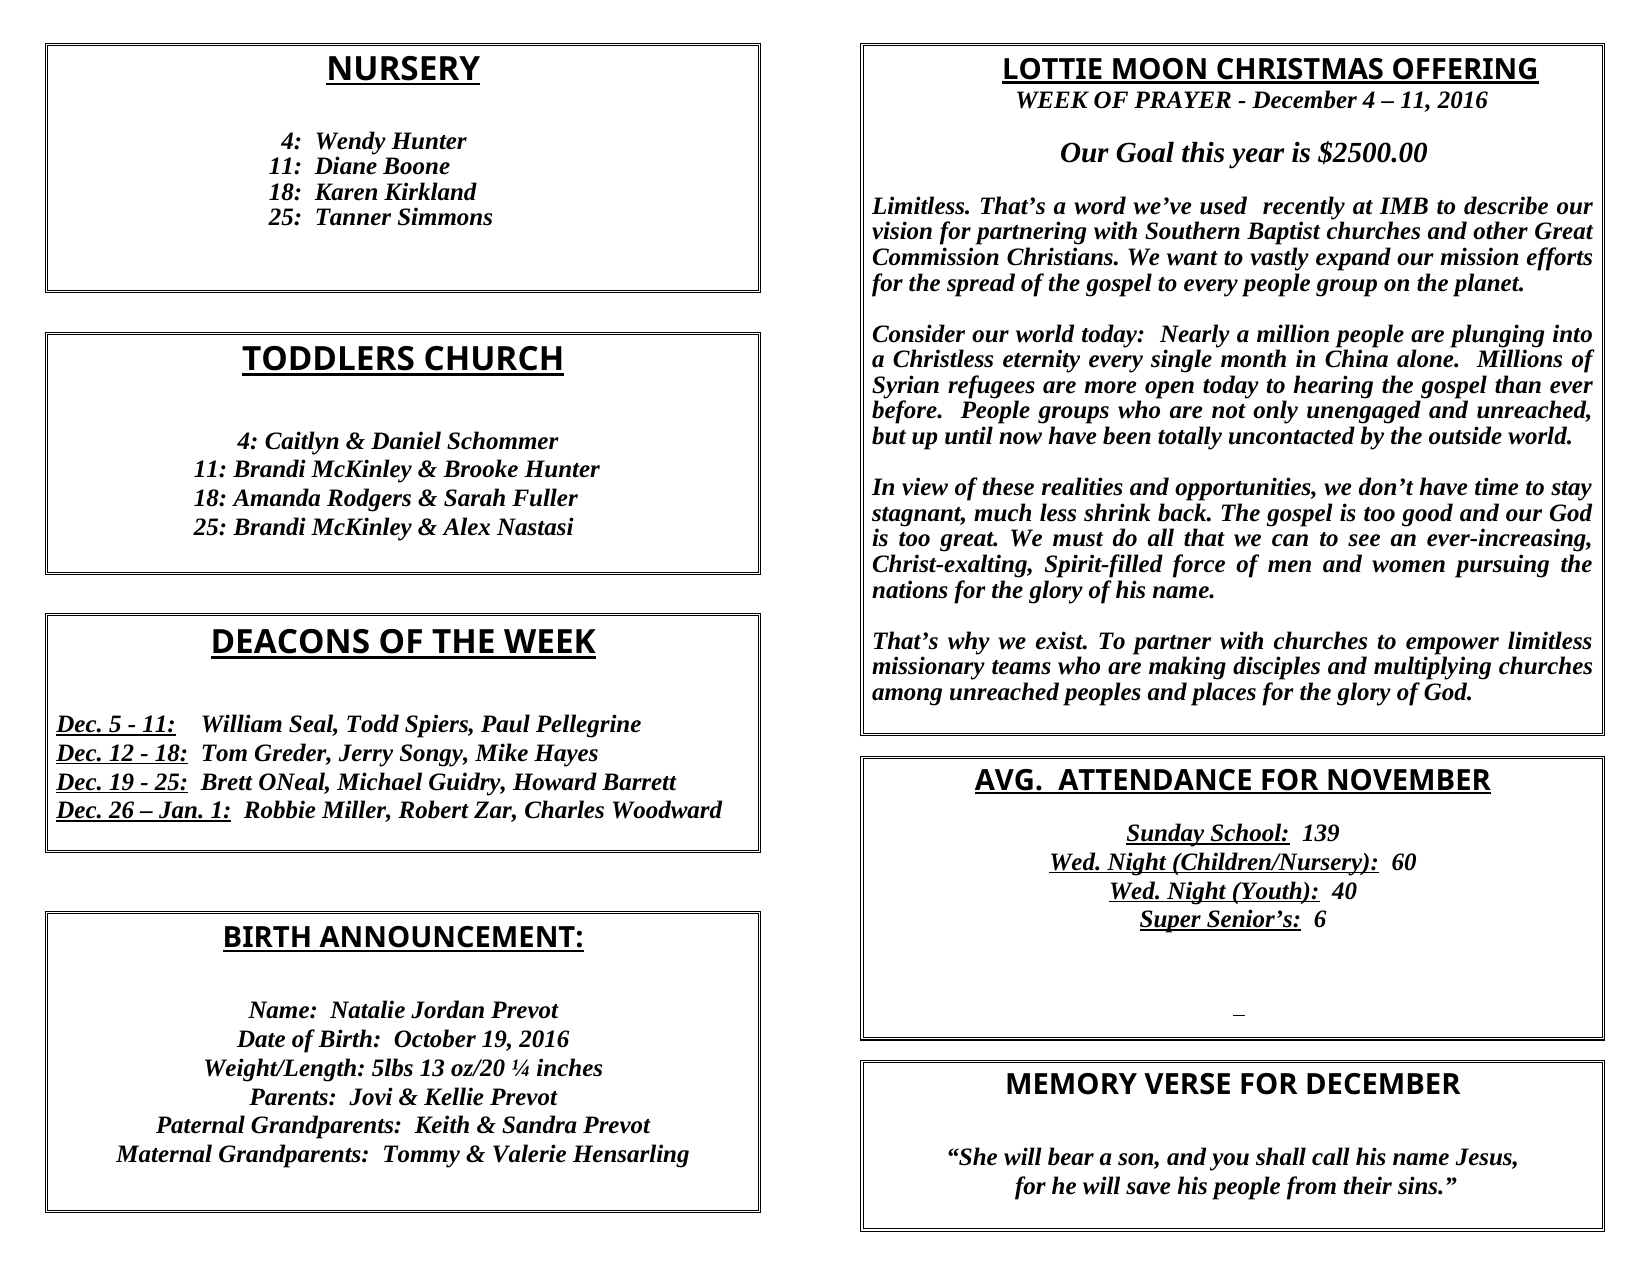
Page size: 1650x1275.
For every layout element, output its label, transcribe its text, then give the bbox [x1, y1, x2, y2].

text Maternal Grandparents: Tommy & Valerie Hensarling [56, 1139, 750, 1168]
text 4: Caitlyn & Daniel Schommer [56, 426, 750, 454]
text 18: Karen Kirkland [56, 180, 750, 205]
text 4: Wendy Hunter [56, 129, 750, 154]
text MEMORY VERSE FOR DECEMBER [864, 1063, 1602, 1103]
text Dec. 19 - 25: Brett ONeal, Michael Guidry, Howard Barrett [56, 767, 750, 795]
text “She will bear a son, and you shall call his name Jesus, [872, 1142, 1594, 1171]
text Wed. Night (Children/Nursery): 60 [872, 847, 1594, 876]
text Dec. 5 - 11: William Seal, Todd Spiers, Paul Pellegrine [56, 709, 750, 738]
text WEEK OF PRAYER - December 4 – 11, 2016 [872, 88, 1594, 113]
text Dec. 12 - 18: Tom Greder, Jerry Songy, Mike Hayes [56, 738, 750, 767]
text Paternal Grandparents: Keith & Sandra Prevot [56, 1111, 750, 1139]
text Sunday School: 139 [864, 815, 1602, 847]
text Weight/Length: 5lbs 13 oz/20 ¼ inches [56, 1053, 750, 1082]
text Dec. 26 – Jan. 1: Robbie Miller, Robert Zar, Charles Woodward [56, 795, 750, 824]
text BIRTH ANNOUNCEMENT: [48, 914, 758, 956]
text 11: Brandi McKinley & Brooke Hunter [56, 454, 750, 483]
text DEACONS OF THE WEEK [48, 616, 758, 664]
text Parents: Jovi & Kellie Prevot [56, 1082, 750, 1111]
text 18: Amanda Rodgers & Sarah Fuller [56, 483, 750, 512]
text TODDLERS CHURCH [48, 335, 758, 380]
text 25: Tanner Simmons [56, 205, 750, 231]
text for he will save his people from their sins.” [872, 1171, 1594, 1200]
text 25: Brandi McKinley & Alex Nastasi [56, 512, 750, 541]
text Limitless. That’s a word we’ve used recently at IMB to describe our vision for partnering with Southern Baptist churches and other Great Commission Christians. We want to vastly expand our mission efforts for the spread of the gospel to every people group on the planet. [872, 194, 1594, 296]
text Our Goal this year is $2500.00 [872, 139, 1594, 168]
text In view of these realities and opportunities, we don’t have time to stay stagnant, much less shrink back. The gospel is too good and our God is too great. We must do all that we can to see an ever-increasing, Christ-exalting, Spirit-filled force of men and women pursuing the nations for the glory of his name. [872, 475, 1594, 603]
text LOTTIE MOON CHRISTMAS OFFERING [864, 46, 1602, 88]
text 11: Diane Boone [56, 154, 750, 180]
text Consider our world today: Nearly a million people are plunging into a Christless eternity every single month in China alone. Millions of Syrian refugees are more open today to hearing the gospel than ever before. People groups who are not only unengaged and unreached, but up until now have been totally uncontacted by the outside world. [872, 322, 1594, 450]
text NURSERY [48, 46, 758, 88]
text AVG. ATTENDANCE FOR NOVEMBER [864, 759, 1602, 798]
text Super Senior’s: 6 [872, 904, 1594, 933]
text Name: Natalie Jordan Prevot [56, 996, 750, 1024]
text Date of Birth: October 19, 2016 [56, 1024, 750, 1053]
text That’s why we exist. To partner with churches to empower limitless missionary teams who are making disciples and multiplying churches among unreached peoples and places for the glory of God. [872, 629, 1594, 706]
text Wed. Night (Youth): 40 [872, 876, 1594, 904]
